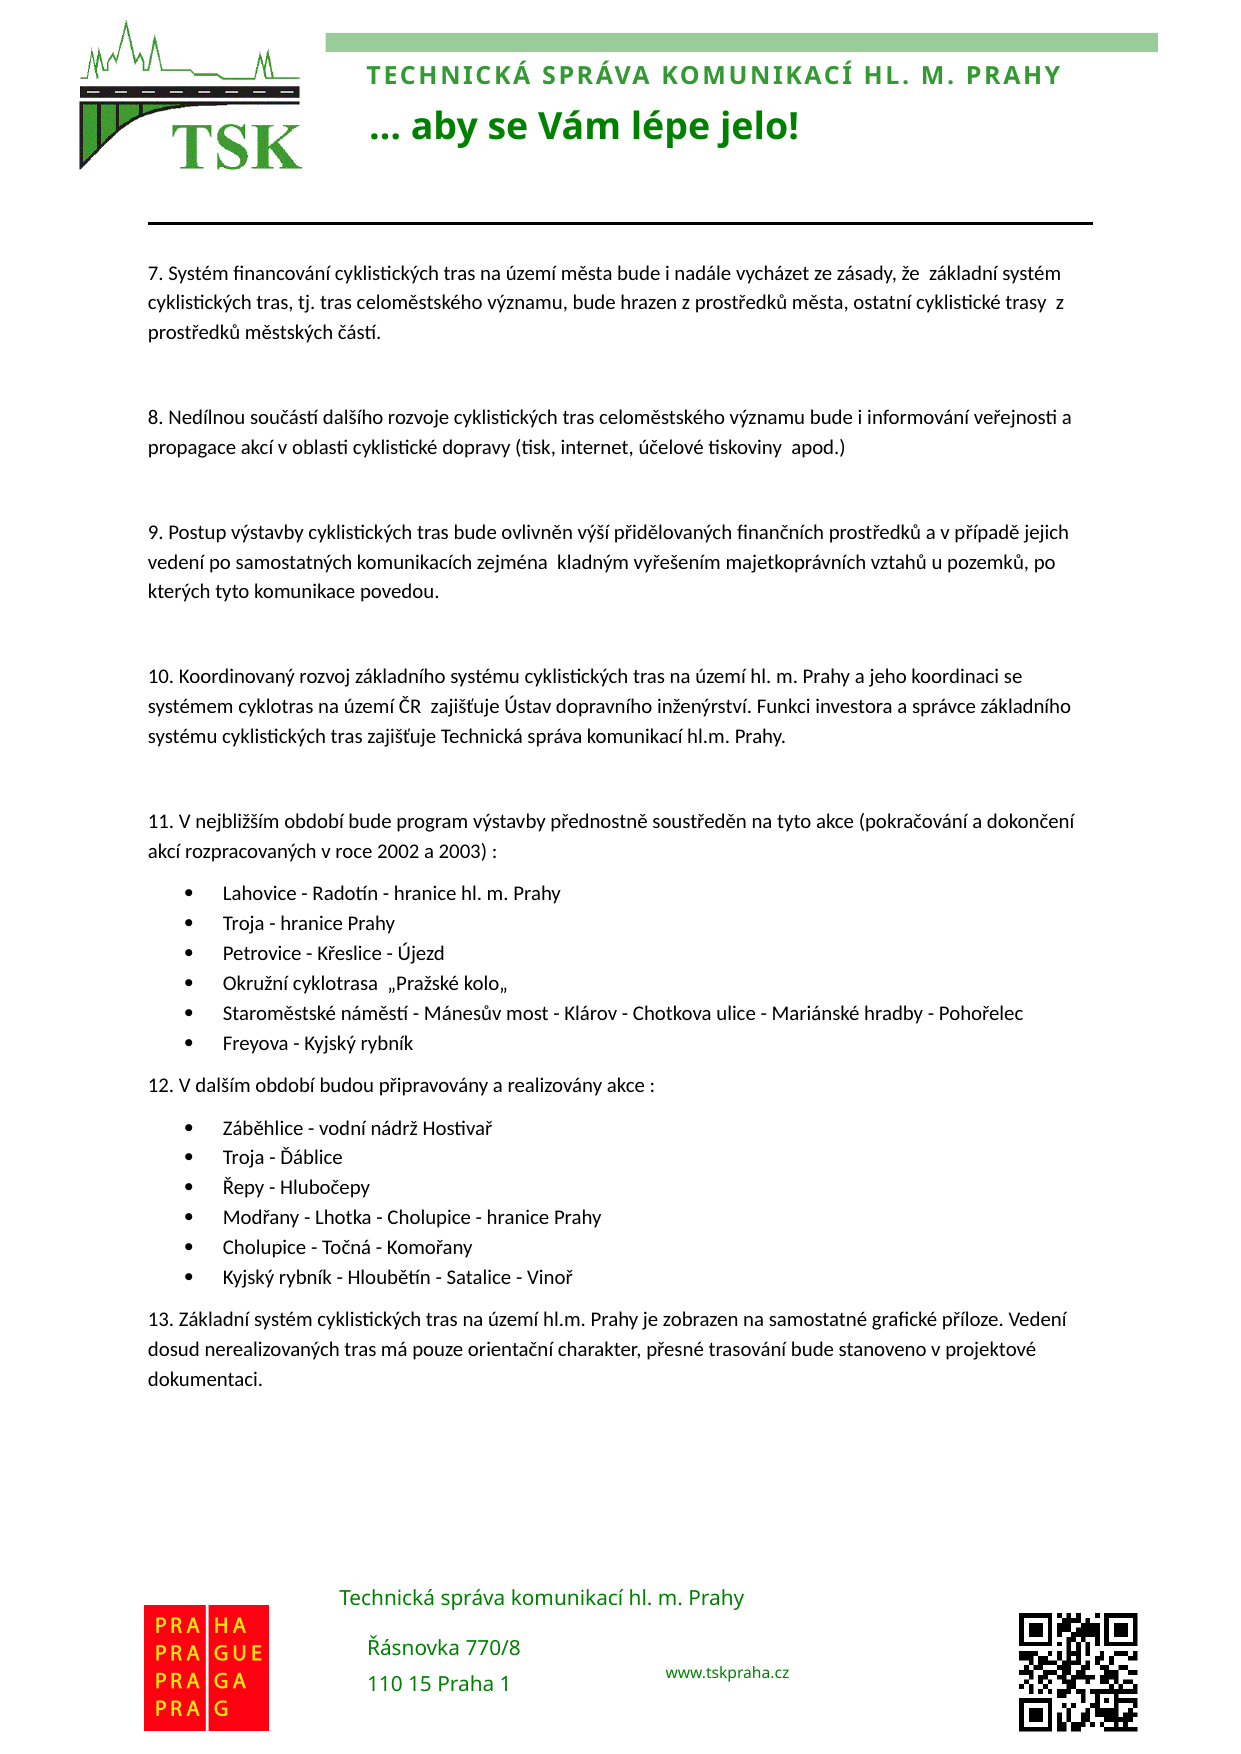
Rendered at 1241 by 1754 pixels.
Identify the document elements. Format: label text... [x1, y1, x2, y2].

list Okružní cyklotrasa „Pražské kolo„ [185, 970, 1093, 996]
list Záběhlice - vodní nádrž Hostivař [185, 1115, 1093, 1140]
list Kyjský rybník - Hloubětín - Satalice - Vinoř [185, 1264, 1093, 1289]
text 12. V dalším období budou připravovány a realizovány akce : [148, 1072, 1093, 1098]
list Troja - Ďáblice [185, 1144, 1093, 1170]
list Modřany - Lhotka - Cholupice - hranice Prahy [185, 1204, 1093, 1230]
list Lahovice - Radotín - hranice hl. m. Prahy [185, 880, 1093, 906]
list Troja - hranice Prahy [185, 910, 1093, 936]
text 8. Nedílnou součástí dalšího rozvoje cyklistických tras celoměstského významu bude i informování veřejnosti a propagace akcí v oblasti cyklistické dopravy (tisk, internet, účelové tiskoviny apod.) [148, 404, 1093, 459]
list Staroměstské náměstí - Mánesův most - Klárov - Chotkova ulice - Mariánské hradby - Pohořelec [185, 1000, 1093, 1025]
text 10. Koordinovaný rozvoj základního systému cyklistických tras na území hl. m. Prahy a jeho koordinaci se systémem cyklotras na území ČR zajišťuje Ústav dopravního inženýrství. Funkci investora a správce základního systému cyklistických tras zajišťuje Technická správa komunikací hl.m. Prahy. [148, 663, 1093, 749]
list Řepy - Hlubočepy [185, 1174, 1093, 1200]
picture [144, 1605, 269, 1731]
text 9. Postup výstavby cyklistických tras bude ovlivněn výší přidělovaných finančních prostředků a v případě jejich vedení po samostatných komunikacích zejména kladným vyřešením majetkoprávních vztahů u pozemků, po kterých tyto komunikace povedou. [148, 519, 1093, 604]
text 11. V nejbližším období bude program výstavby přednostně soustředěn na tyto akce (pokračování a dokončení akcí rozpracovaných v roce 2002 a 2003) : [148, 808, 1093, 863]
text 7. Systém financování cyklistických tras na území města bude i nadále vycházet ze zásady, že základní systém cyklistických tras, tj. tras celoměstského významu, bude hrazen z prostředků města, ostatní cyklistické trasy z prostředků městských částí. [148, 260, 1093, 345]
list Cholupice - Točná - Komořany [185, 1234, 1093, 1260]
text 13. Základní systém cyklistických tras na území hl.m. Prahy je zobrazen na samostatné grafické příloze. Vedení dosud nerealizovaných tras má pouze orientační charakter, přesné trasování bude stanoveno v projektové dokumentaci. [148, 1307, 1093, 1392]
list Freyova - Kyjský rybník [185, 1030, 1093, 1055]
picture [73, 19, 306, 176]
picture [1001, 1594, 1156, 1750]
list Petrovice - Křeslice - Újezd [185, 940, 1093, 966]
